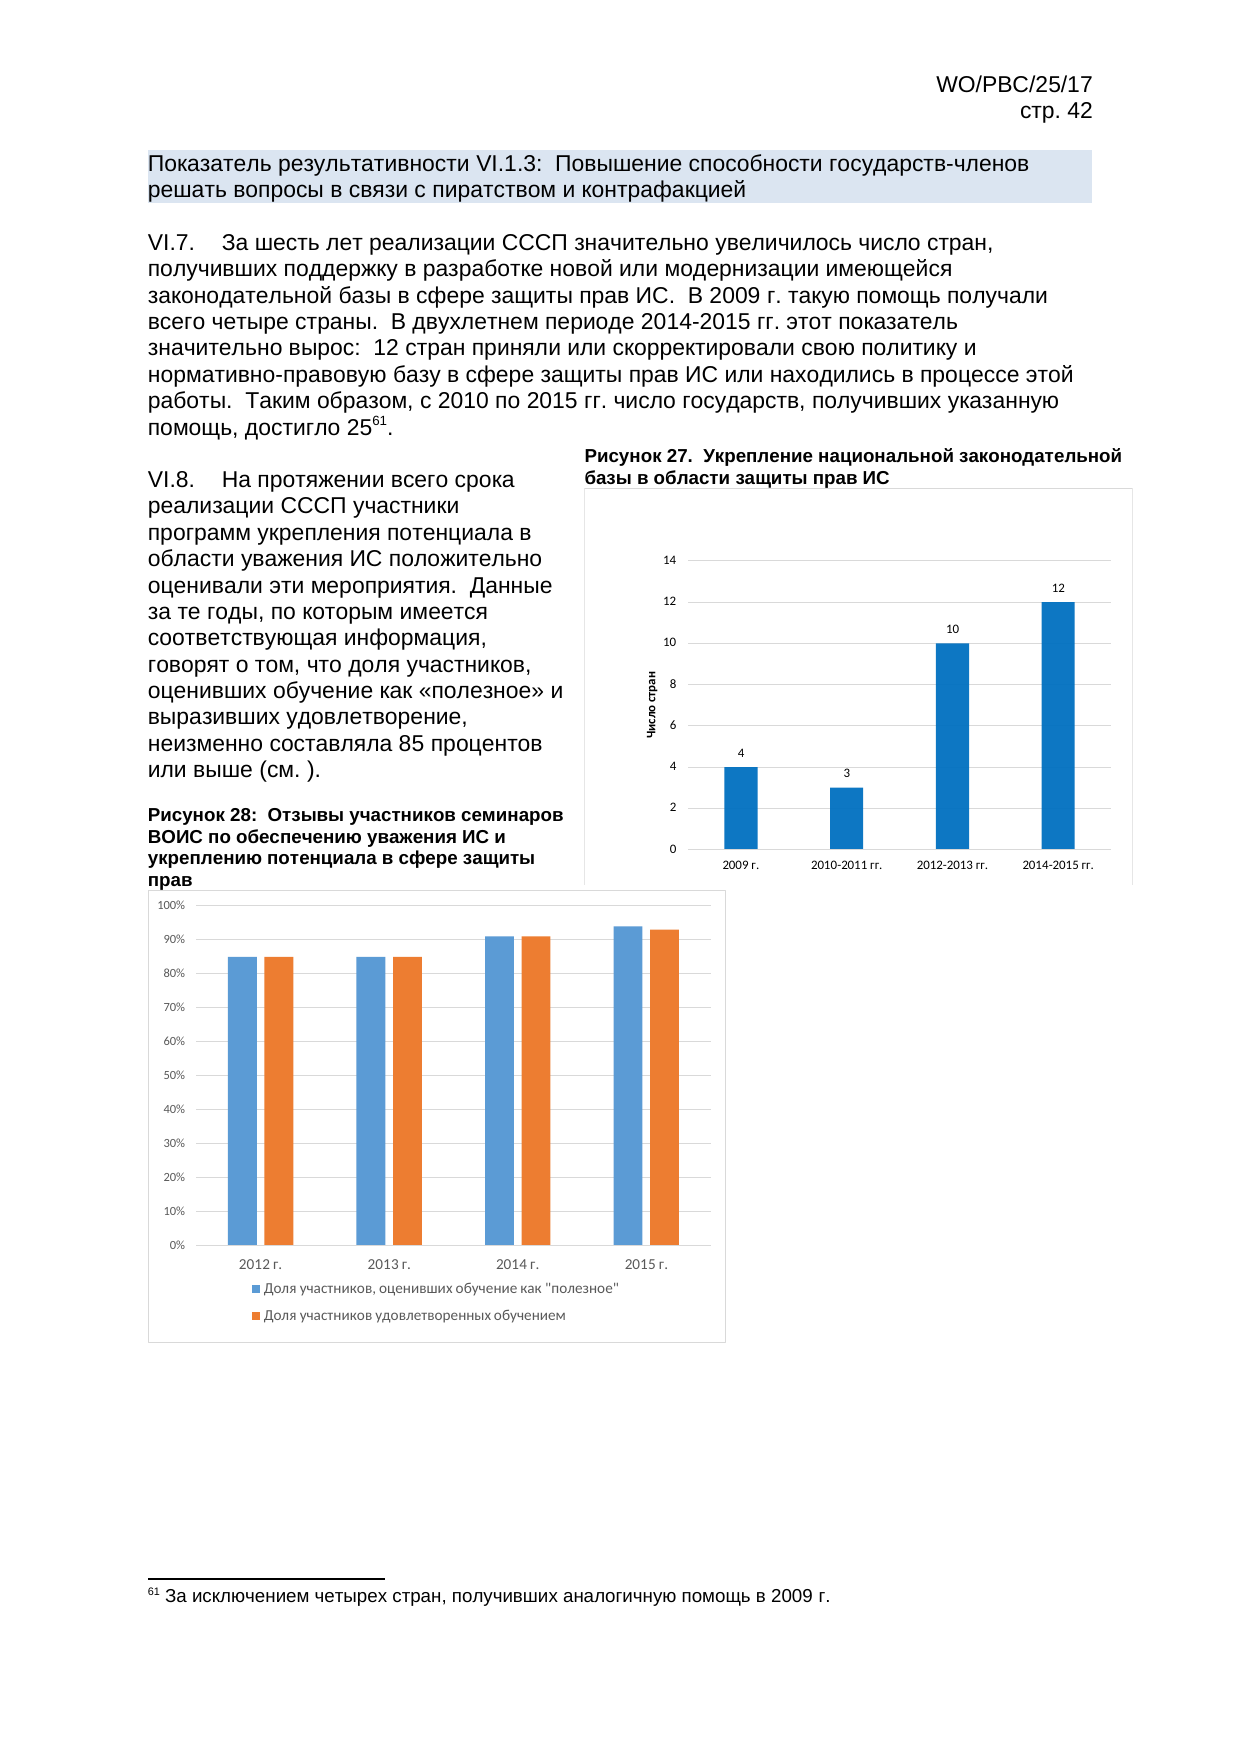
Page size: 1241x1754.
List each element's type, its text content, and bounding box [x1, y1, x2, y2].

text Рисунок 28: Отзывы участников семинаров ВОИС по обеспечению уважения ИС и укреплению потенциала в сфере защиты прав [148, 804, 1092, 890]
text Показатель результативности VI.1.3: Повышение способности государств-членов решать вопросы в связи с пиратством и контрафакцией [148, 150, 1092, 203]
list На протяжении всего срока реализации СССП участники программ укрепления потенциала в области уважения ИС положительно оценивали эти мероприятия. Данные за те годы, по которым имеется соответствующая информация, говорят о том, что доля участников, оценивших обучение как «полезное» и выразивших удовлетворение, неизменно составляла 85 процентов или выше (см. рисунок 28). [148, 466, 584, 782]
list За шесть лет реализации СССП значительно увеличилось число стран, получивших поддержку в разработке новой или модернизации имеющейся законодательной базы в сфере защиты прав ИС. В 2009 г. такую помощь получали всего четыре страны. В двухлетнем периоде 2014-2015 гг. этот показатель значительно вырос: 12 стран приняли или скорректировали свою политику и нормативно-правовую базу в сфере защиты прав ИС или находились в процессе этой работы. Таким образом, с 2010 по 2015 гг. число государств, получивших указанную помощь, достигло 25. [148, 229, 1092, 440]
